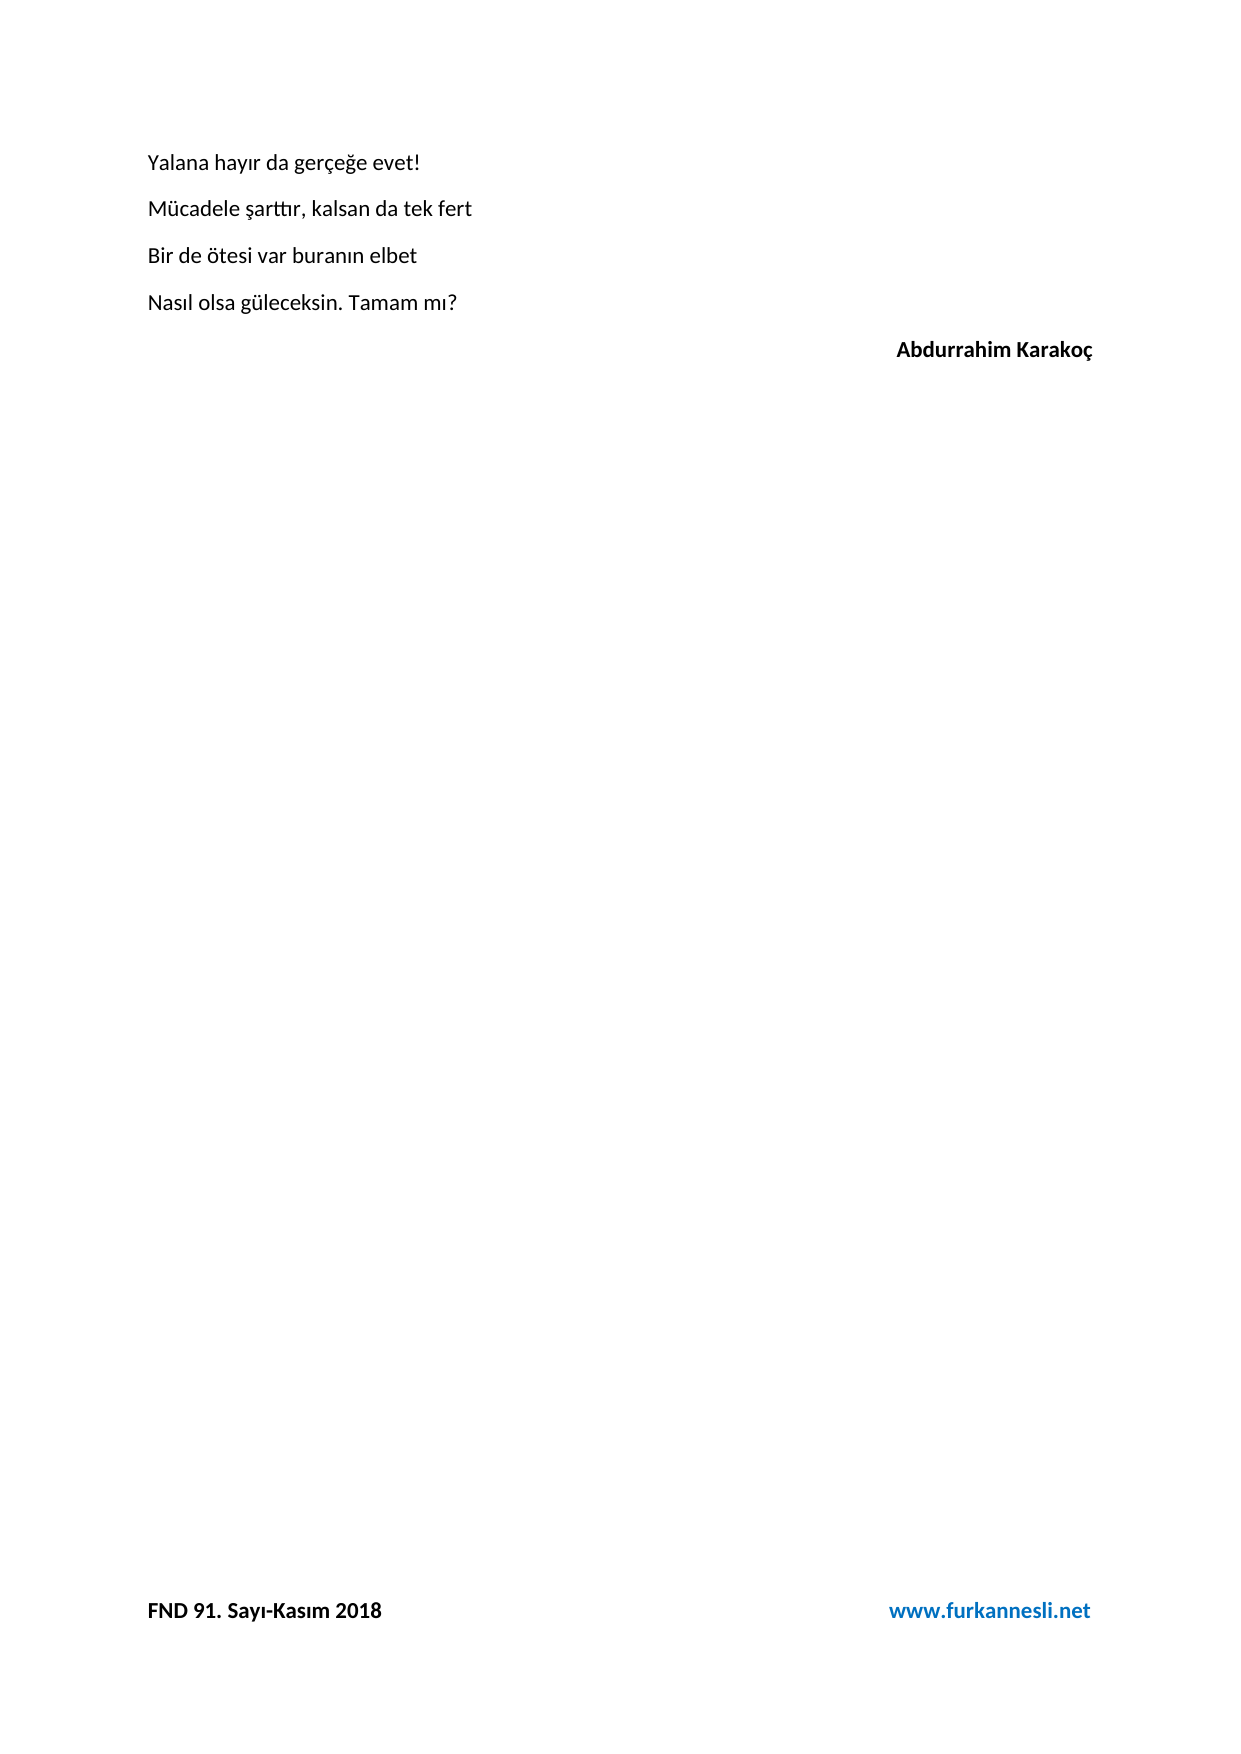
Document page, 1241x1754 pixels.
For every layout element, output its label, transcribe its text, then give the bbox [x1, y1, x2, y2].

text Bir de ötesi var buranın elbet [148, 241, 1093, 269]
text Nasıl olsa güleceksin. Tamam mı? [148, 288, 1093, 316]
text Mücadele şarttır, kalsan da tek fert [148, 194, 1093, 222]
text Yalana hayır da gerçeğe evet! [148, 148, 1093, 176]
text Abdurrahim Karakoç [148, 335, 1093, 363]
